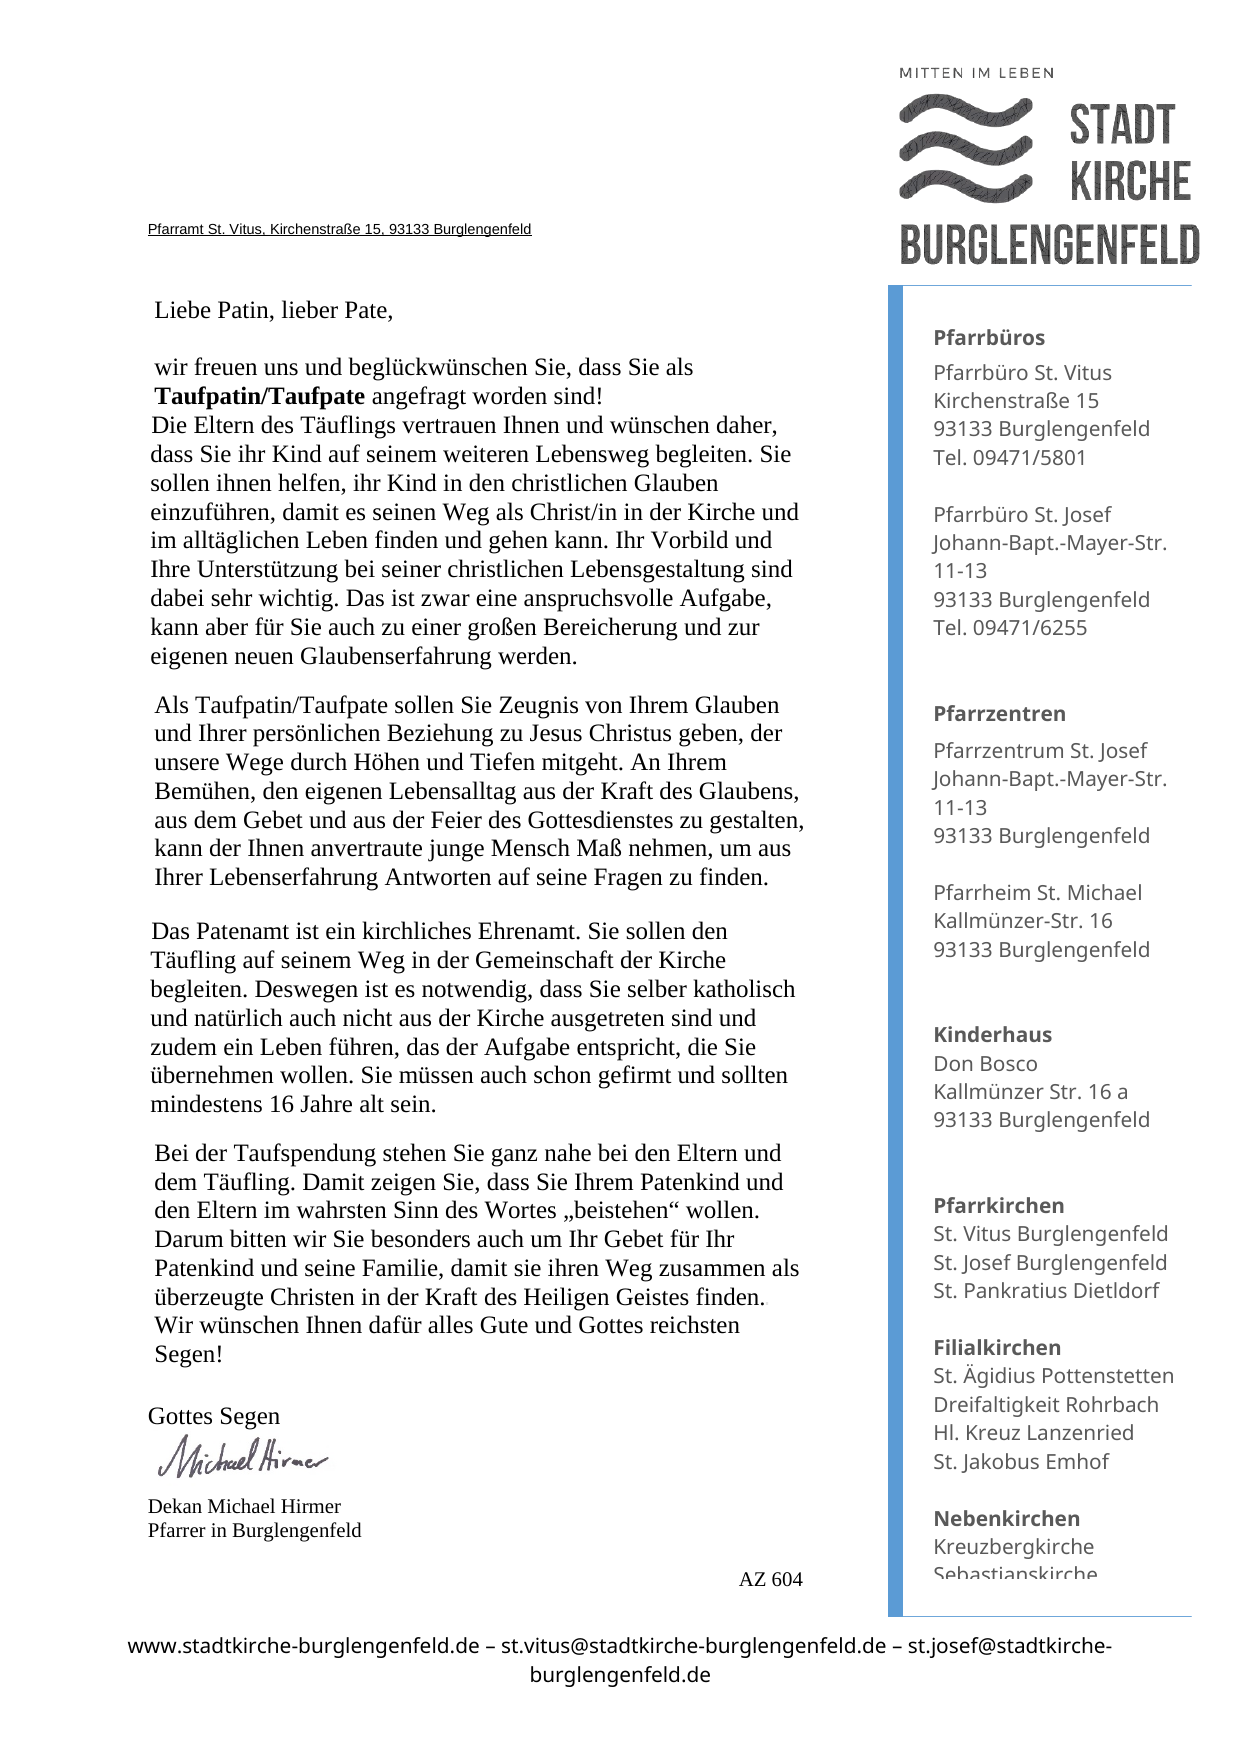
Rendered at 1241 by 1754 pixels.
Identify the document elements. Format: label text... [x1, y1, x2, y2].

text Wir wünschen Ihnen dafür alles Gute und Gottes reichsten Segen! [154, 1310, 888, 1368]
text wir freuen uns und beglückwünschen Sie, dass Sie als [154, 352, 888, 381]
text Als Taufpatin/Taufpate sollen Sie Zeugnis von Ihrem Glauben und Ihrer persönlichen Beziehung zu Jesus Christus geben, der unsere Wege durch Höhen und Tiefen mitgeht. An Ihrem Bemühen, den eigenen Lebensalltag aus der Kraft des Glaubens, aus dem Gebet und aus der Feier des Gottesdienstes zu gestalten, kann der Ihnen anvertraute junge Mensch Maß nehmen, um aus Ihrer Lebenserfahrung Antworten auf seine Fragen zu finden. [154, 690, 888, 891]
text AZ 604 [665, 1566, 888, 1591]
text Liebe Patin, lieber Pate, [154, 295, 888, 323]
text Das Patenamt ist ein kirchliches Ehrenamt. Sie sollen den Täufling auf seinem Weg in der Gemeinschaft der Kirche begleiten. Deswegen ist es notwendig, dass Sie selber katholisch und natürlich auch nicht aus der Kirche ausgetreten sind und zudem ein Leben führen, das der Aufgabe entspricht, die Sie übernehmen wollen. Sie müssen auch schon gefirmt und sollten mindestens 16 Jahre alt sein. [150, 916, 888, 1118]
text Gottes Segen [148, 1401, 888, 1430]
text Taufpatin/Taufpate angefragt worden sind! [154, 381, 888, 410]
text Die Eltern des Täuflings vertrauen Ihnen und wünschen daher, dass Sie ihr Kind auf seinem weiteren Lebensweg begleiten. Sie sollen ihnen helfen, ihr Kind in den christlichen Glauben einzuführen, damit es seinen Weg als Christ/in in der Kirche und im alltäglichen Leben finden und gehen kann. Ihr Vorbild und Ihre Unterstützung bei seiner christlichen Lebensgestaltung sind dabei sehr wichtig. Das ist zwar eine anspruchsvolle Aufgabe, kann aber für Sie auch zu einer großen Bereicherung und zur eigenen neuen Glaubenserfahrung werden. [150, 410, 888, 670]
picture [147, 1430, 337, 1495]
subtitle Pfarramt St. Vitus, Kirchenstraße 15, 93133 Burglengenfeld [148, 220, 886, 237]
text Pfarrer in Burglengenfeld [148, 1518, 888, 1542]
text Bei der Taufspendung stehen Sie ganz nahe bei den Eltern und dem Täufling. Damit zeigen Sie, dass Sie Ihrem Patenkind und den Eltern im wahrsten Sinn des Wortes „beistehen“ wollen. Darum bitten wir Sie besonders auch um Ihr Gebet für Ihr Patenkind und seine Familie, damit sie ihren Weg zusammen als überzeugte Christen in der Kraft des Heiligen Geistes finden. [154, 1138, 888, 1310]
picture [886, 55, 1204, 271]
text Dekan Michael Hirmer [148, 1494, 888, 1518]
